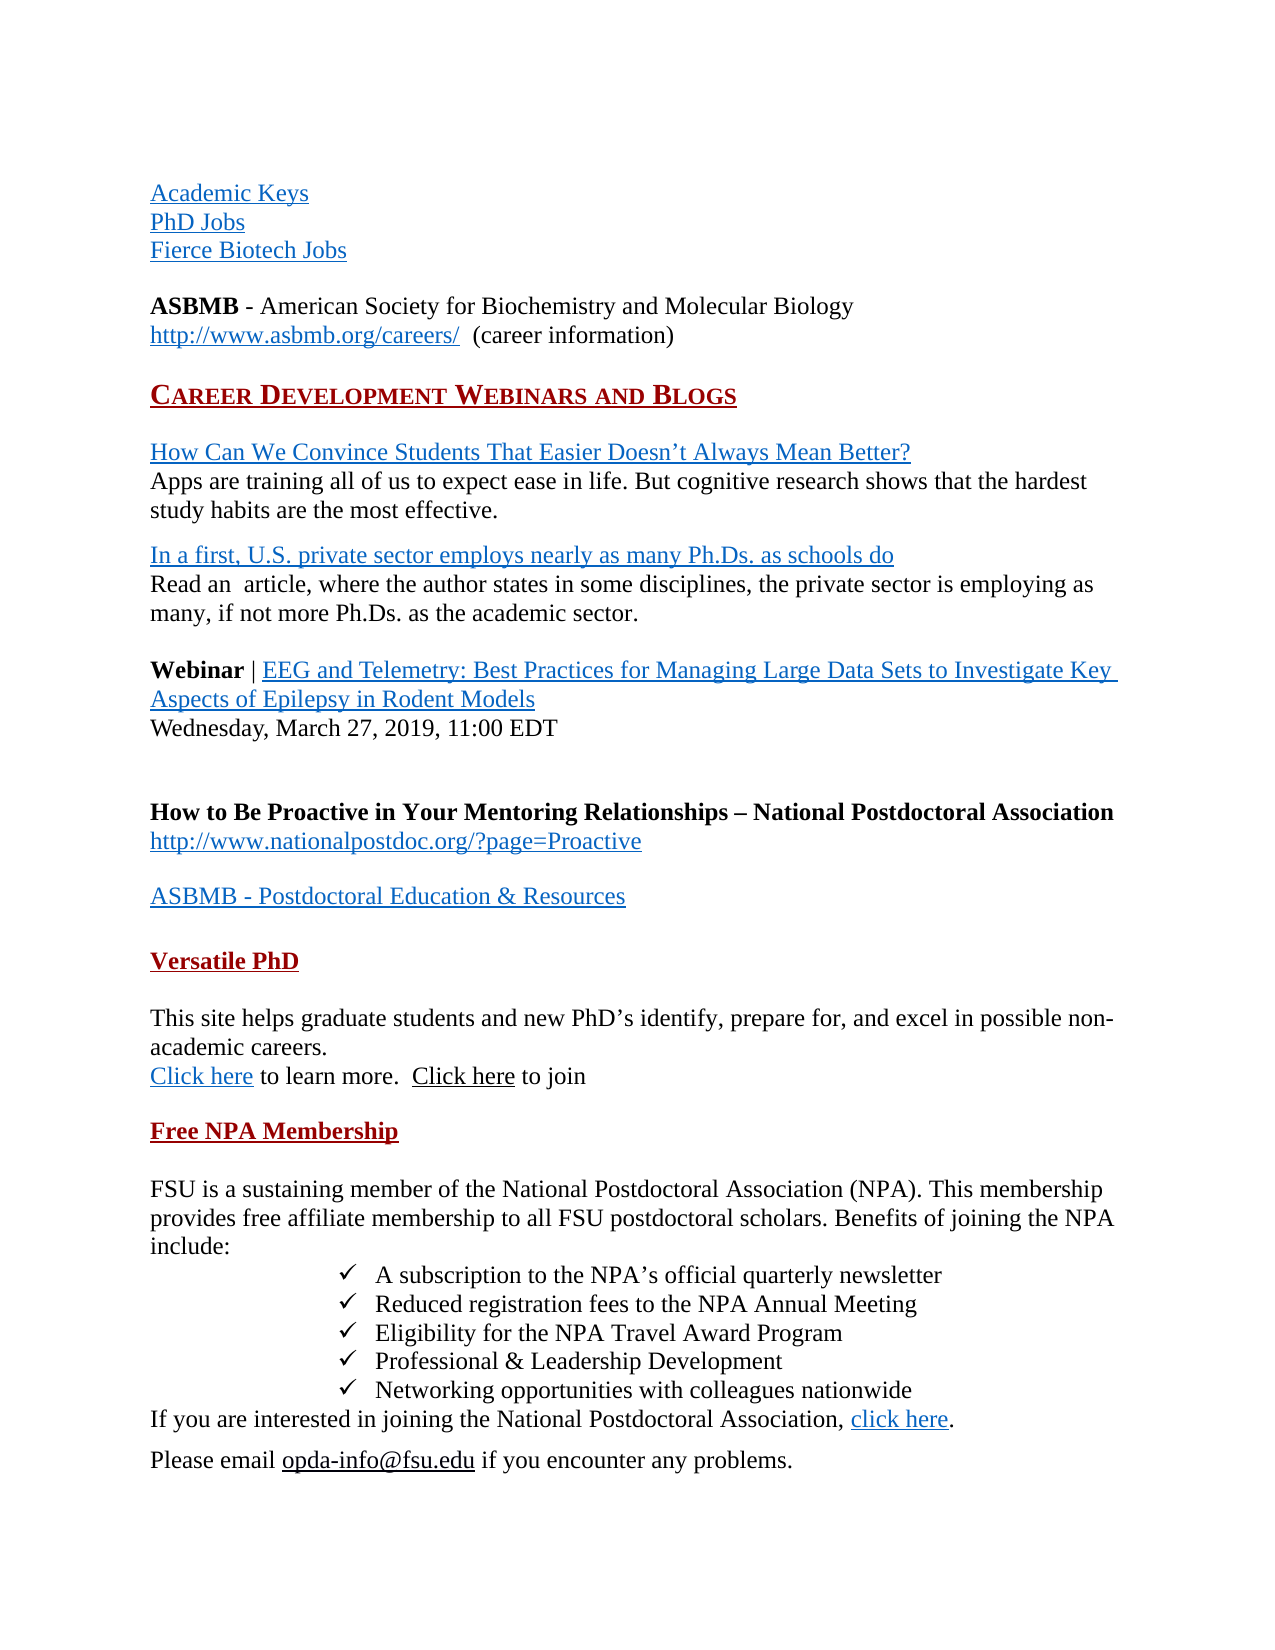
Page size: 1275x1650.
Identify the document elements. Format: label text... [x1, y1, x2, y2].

list Networking opportunities with colleagues nationwide [337, 1375, 1144, 1404]
text ASBMB - American Society for Biochemistry and Molecular Biology http://www.asbmb.org/careers/ (career information) Career Development Webinars and Blogs How Can We Convince Students That Easier Doesn’t Always Mean Better? Apps are training all of us to expect ease in life. But cognitive research shows that the hardest study habits are the most effective. [150, 291, 1144, 524]
text PhD Jobs [150, 207, 1144, 236]
list Eligibility for the NPA Travel Award Program [337, 1318, 1144, 1346]
text Free NPA Membership FSU is a sustaining member of the National Postdoctoral Association (NPA). This membership provides free affiliate membership to all FSU postdoctoral scholars. Benefits of joining the NPA include: [150, 1116, 1144, 1260]
text Academic Keys [150, 178, 1144, 207]
text ASBMB - Postdoctoral Education & Resources [150, 881, 1144, 910]
list Reduced registration fees to the NPA Annual Meeting [337, 1289, 1144, 1318]
text How to Be Proactive in Your Mentoring Relationships – National Postdoctoral Association http://www.nationalpostdoc.org/?page=Proactive [150, 797, 1144, 881]
text If you are interested in joining the National Postdoctoral Association, click here. [150, 1404, 1144, 1433]
text Please email opda-info@fsu.edu if you encounter any problems. [150, 1445, 1144, 1474]
text In a first, U.S. private sector employs nearly as many Ph.Ds. as schools do Read an article, where the author states in some disciplines, the private sector is employing as many, if not more Ph.Ds. as the academic sector. [150, 540, 1144, 627]
subtitle Webinar | EEG and Telemetry: Best Practices for Managing Large Data Sets to Investigate Key Aspects of Epilepsy in Rodent Models Wednesday, March 27, 2019, 11:00 EDT [150, 655, 1144, 742]
list Professional & Leadership Development [337, 1346, 1144, 1375]
text Fierce Biotech Jobs [150, 236, 1144, 291]
text Versatile PhD This site helps graduate students and new PhD’s identify, prepare for, and excel in possible non-academic careers. Click here to learn more. Click here to join [150, 946, 1144, 1116]
list A subscription to the NPA’s official quarterly newsletter [337, 1260, 1144, 1289]
